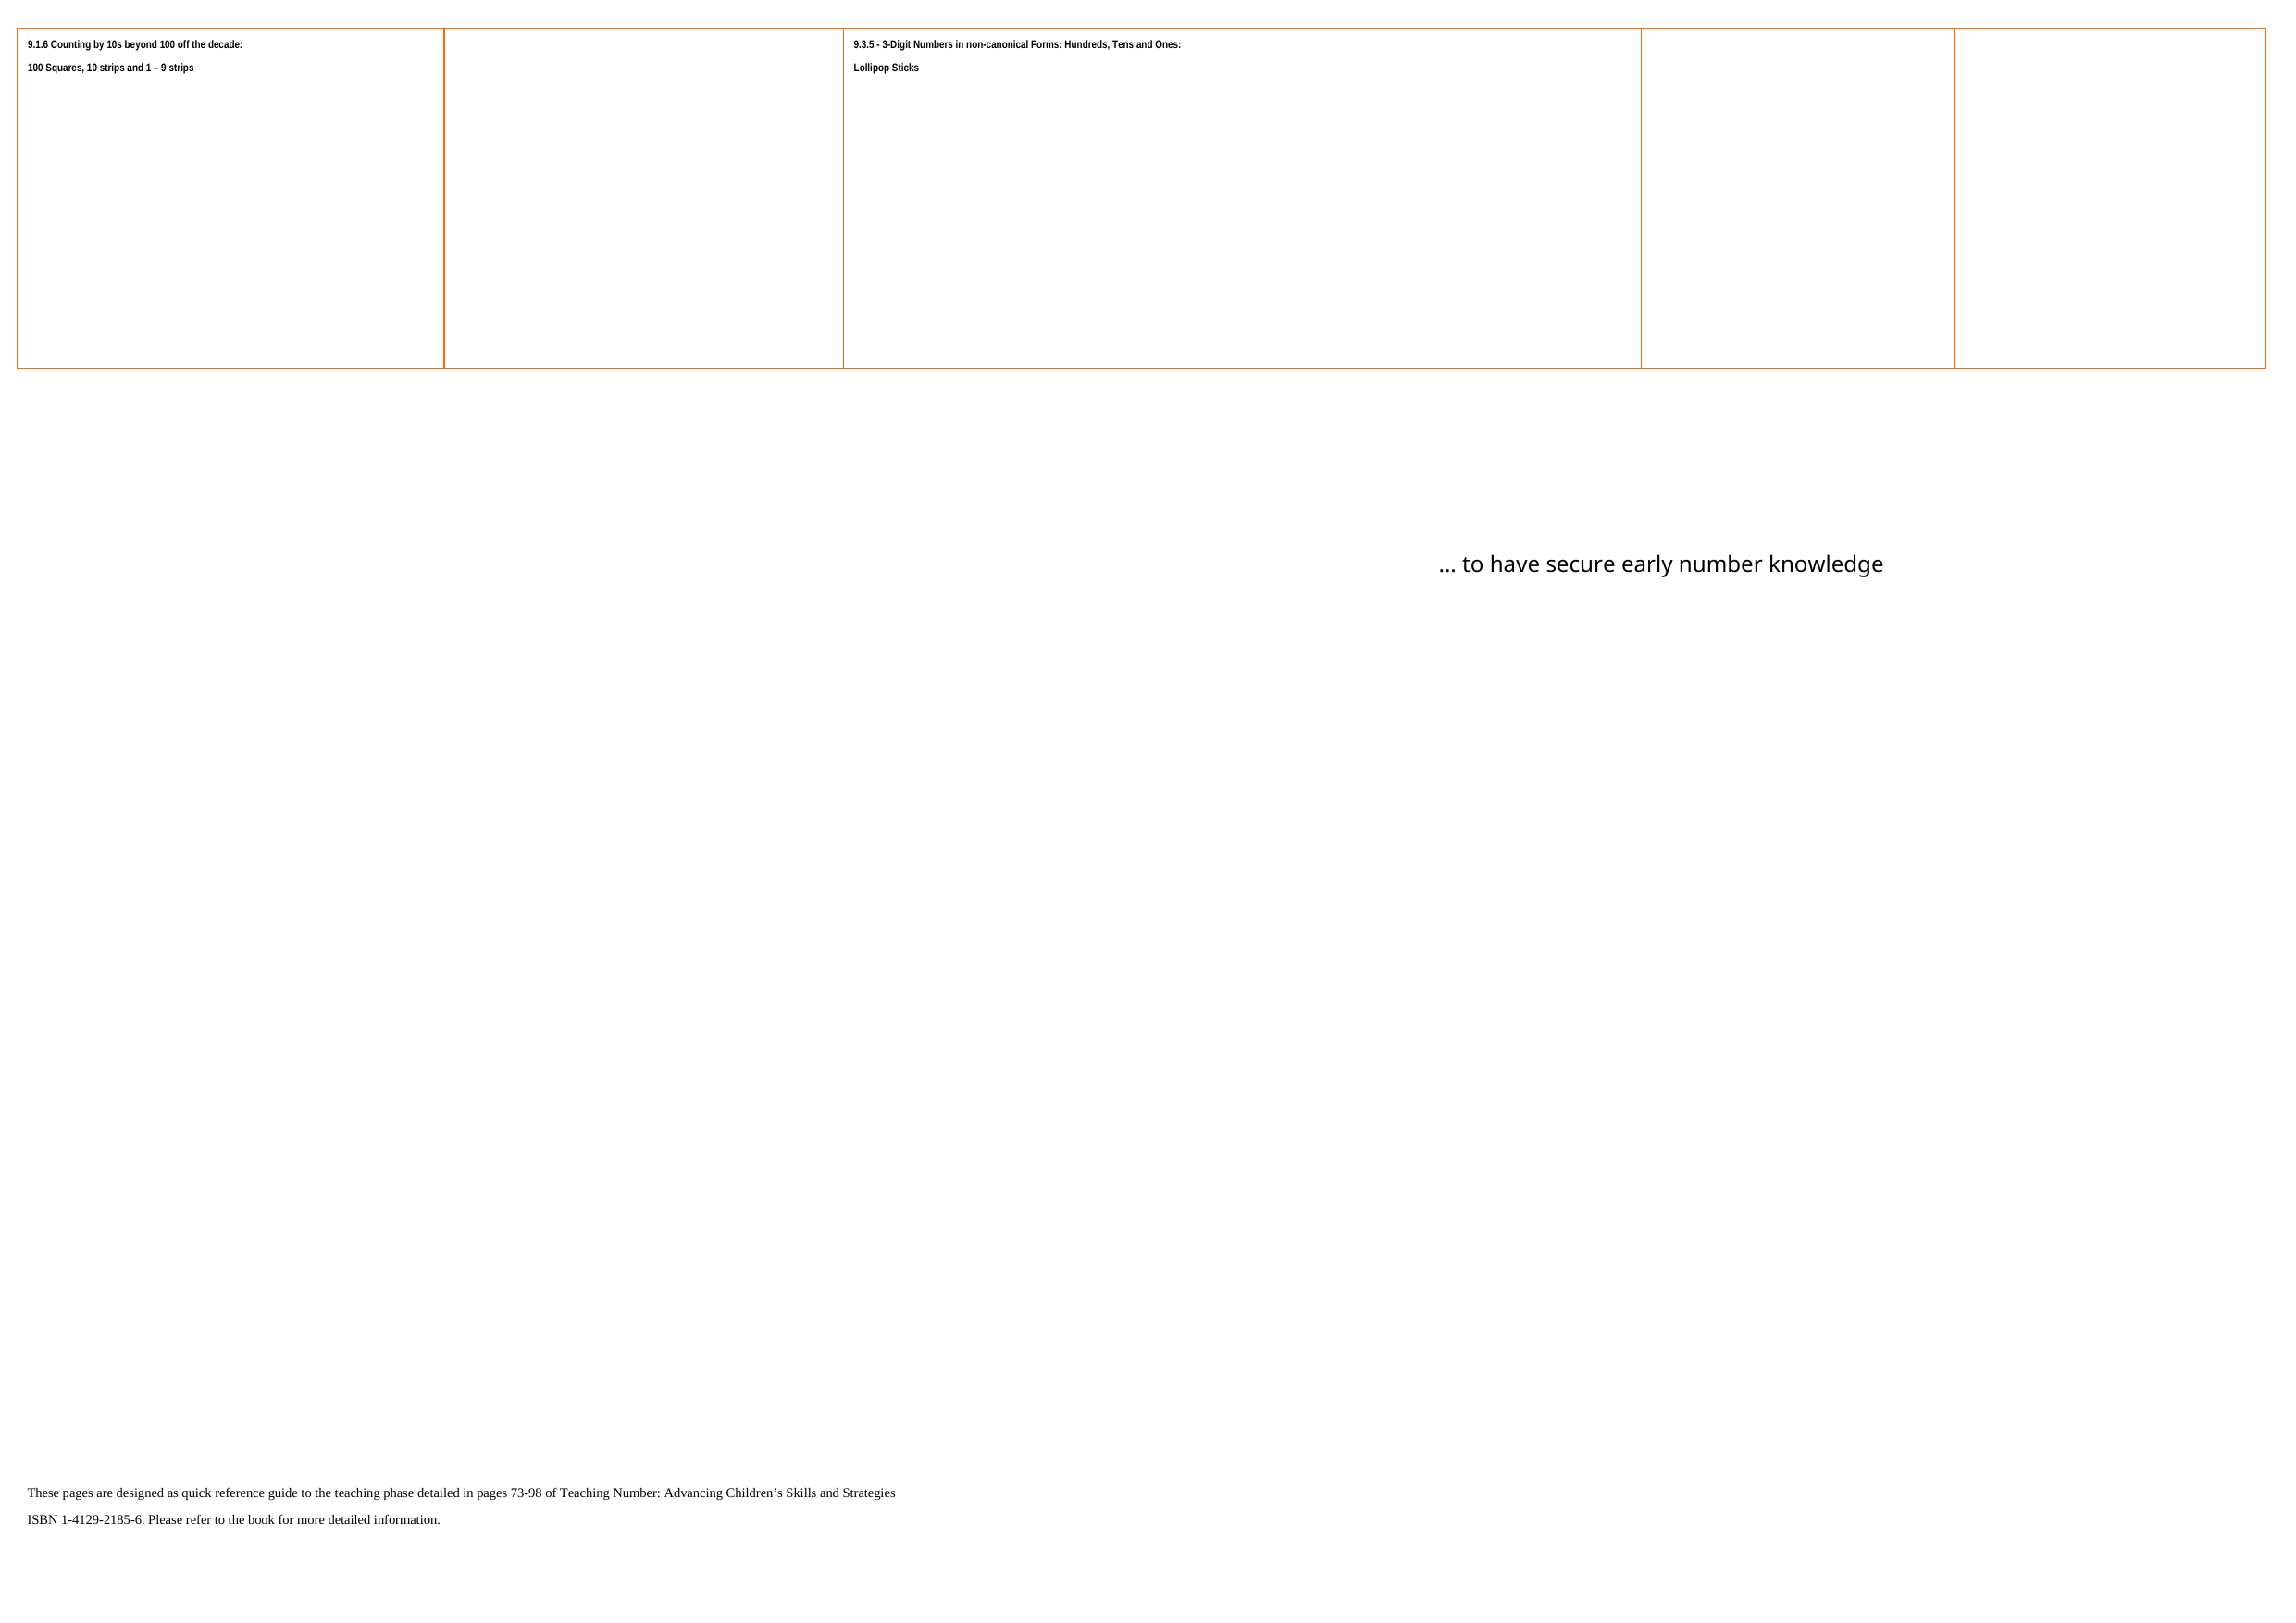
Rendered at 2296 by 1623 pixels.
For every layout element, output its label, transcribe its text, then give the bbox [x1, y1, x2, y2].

table_cell [445, 29, 843, 368]
table_cell [1260, 29, 1641, 368]
table_cell [1955, 29, 2265, 368]
table_cell 9.3.5 - 3-Digit Numbers in non-canonical Forms: Hundreds, Tens and Ones: Lollipop Sticks [844, 29, 1260, 368]
table_cell 9.1.6 Counting by 10s beyond 100 off the decade: 100 Squares, 10 strips and 1 – 9 strips [18, 29, 443, 368]
table_cell [1642, 29, 1954, 368]
